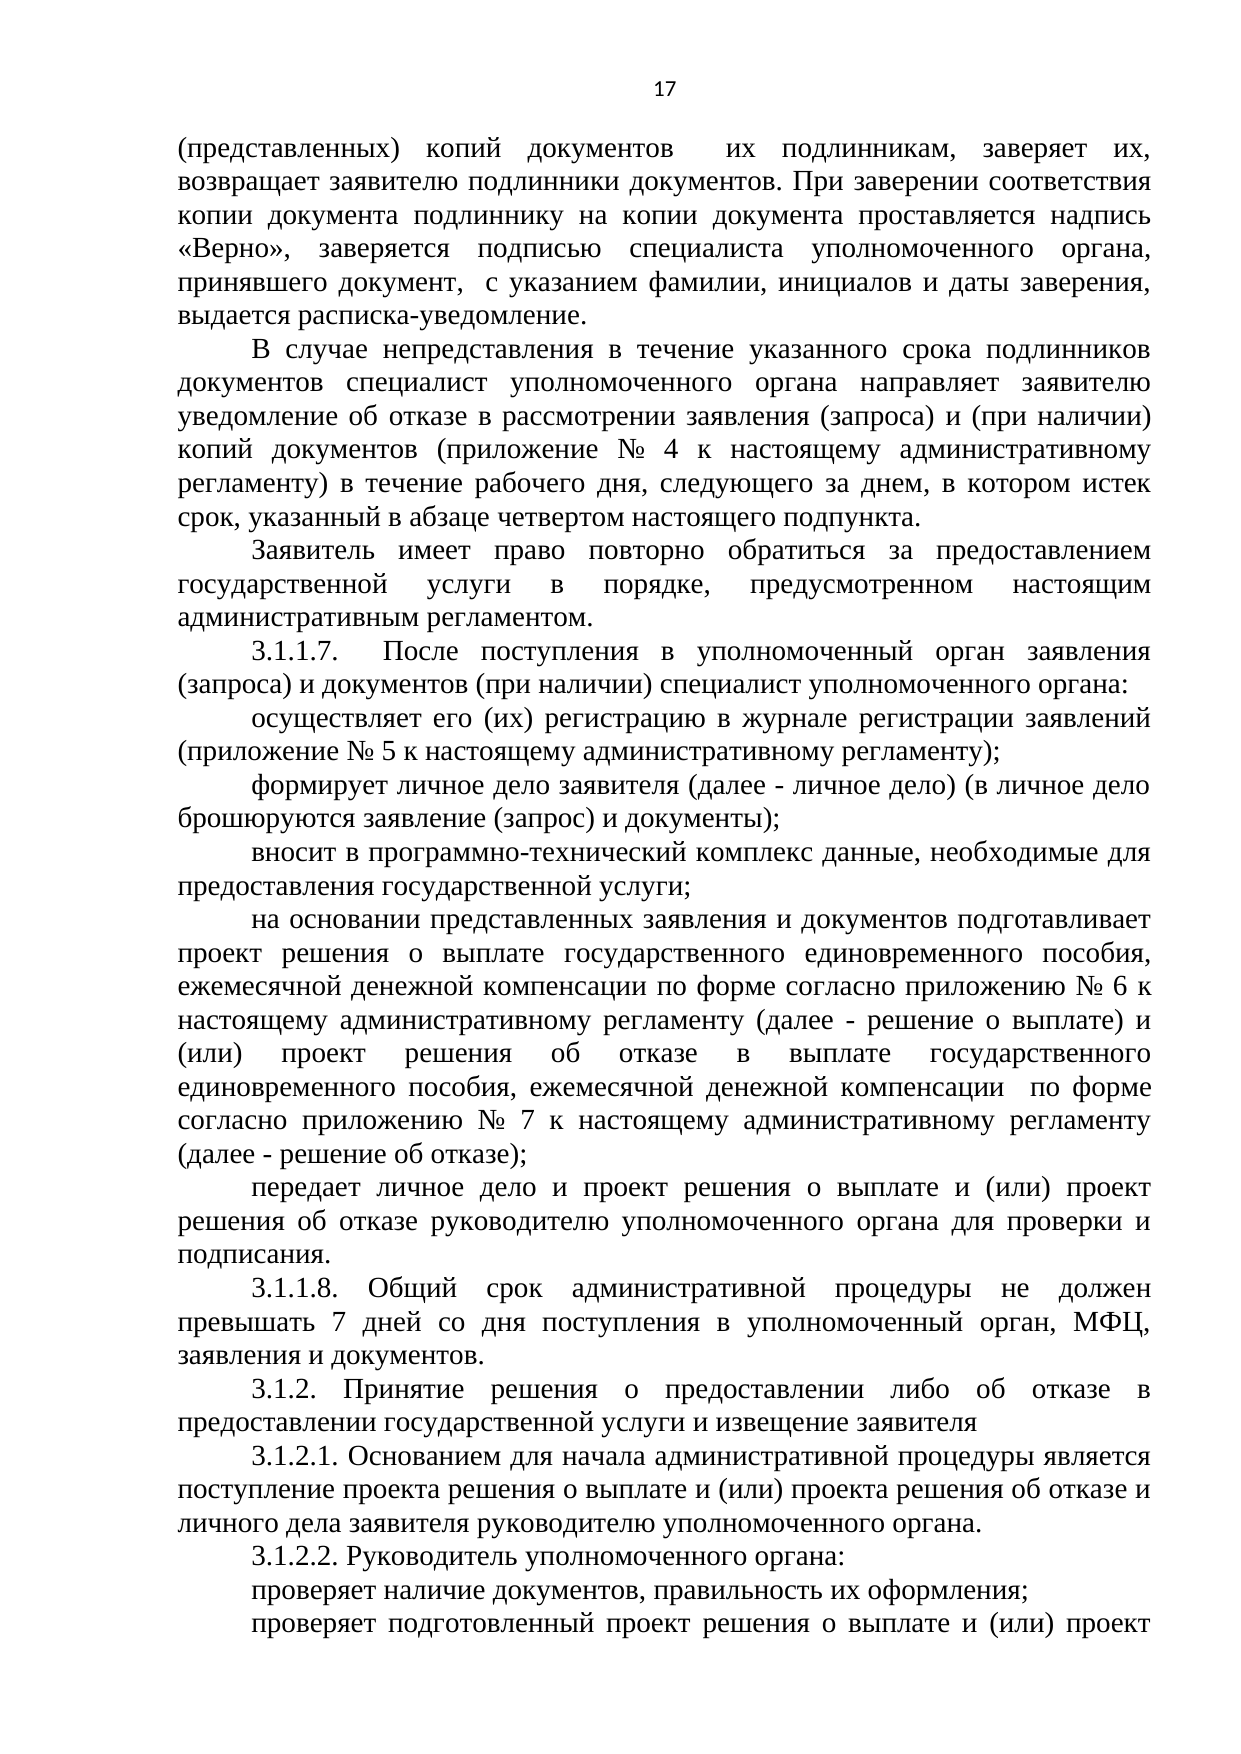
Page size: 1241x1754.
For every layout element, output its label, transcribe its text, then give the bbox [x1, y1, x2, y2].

text вносит в программно-технический комплекс данные, необходимые для предоставления государственной услуги; [177, 834, 1152, 901]
text проверяет наличие документов, правильность их оформления; [177, 1572, 1152, 1606]
text 3.1.2.2. Руководитель уполномоченного органа: [177, 1538, 1152, 1572]
text 3.1.2.1. Основанием для начала административной процедуры является поступление проекта решения о выплате и (или) проекта решения об отказе и личного дела заявителя руководителю уполномоченного органа. [177, 1438, 1152, 1538]
text передает личное дело и проект решения о выплате и (или) проект решения об отказе руководителю уполномоченного органа для проверки и подписания. [177, 1169, 1152, 1270]
text 3.1.2. Принятие решения о предоставлении либо об отказе в предоставлении государственной услуги и извещение заявителя [177, 1371, 1152, 1438]
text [177, 1606, 1152, 1639]
text Заявитель имеет право повторно обратиться за предоставлением государственной услуги в порядке, предусмотренном настоящим административным регламентом. [177, 532, 1152, 633]
text 3.1.1.7. После поступления в уполномоченный орган заявления (запроса) и документов (при наличии) специалист уполномоченного органа: [177, 633, 1152, 700]
text В случае непредставления в течение указанного срока подлинников документов специалист уполномоченного органа направляет заявителю уведомление об отказе в рассмотрении заявления (запроса) и (при наличии) копий документов (приложение № 4 к настоящему административному регламенту) в течение рабочего дня, следующего за днем, в котором истек срок, указанный в абзаце четвертом настоящего подпункта. [177, 331, 1152, 532]
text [177, 130, 1152, 331]
text осуществляет его (их) регистрацию в журнале регистрации заявлений (приложение № 5 к настоящему административному регламенту); [177, 700, 1152, 767]
text 3.1.1.8. Общий срок административной процедуры не должен превышать 7 дней со дня поступления в уполномоченный орган, МФЦ, заявления и документов. [177, 1270, 1152, 1371]
text формирует личное дело заявителя (далее - личное дело) (в личное дело брошюруются заявление (запрос) и документы); [177, 767, 1152, 834]
text на основании представленных заявления и документов подготавливает проект решения о выплате государственного единовременного пособия, ежемесячной денежной компенсации по форме согласно приложению № 6 к настоящему административному регламенту (далее - решение о выплате) и (или) проект решения об отказе в выплате государственного единовременного пособия, ежемесячной денежной компенсации по форме согласно приложению № 7 к настоящему административному регламенту (далее - решение об отказе); [177, 901, 1152, 1169]
